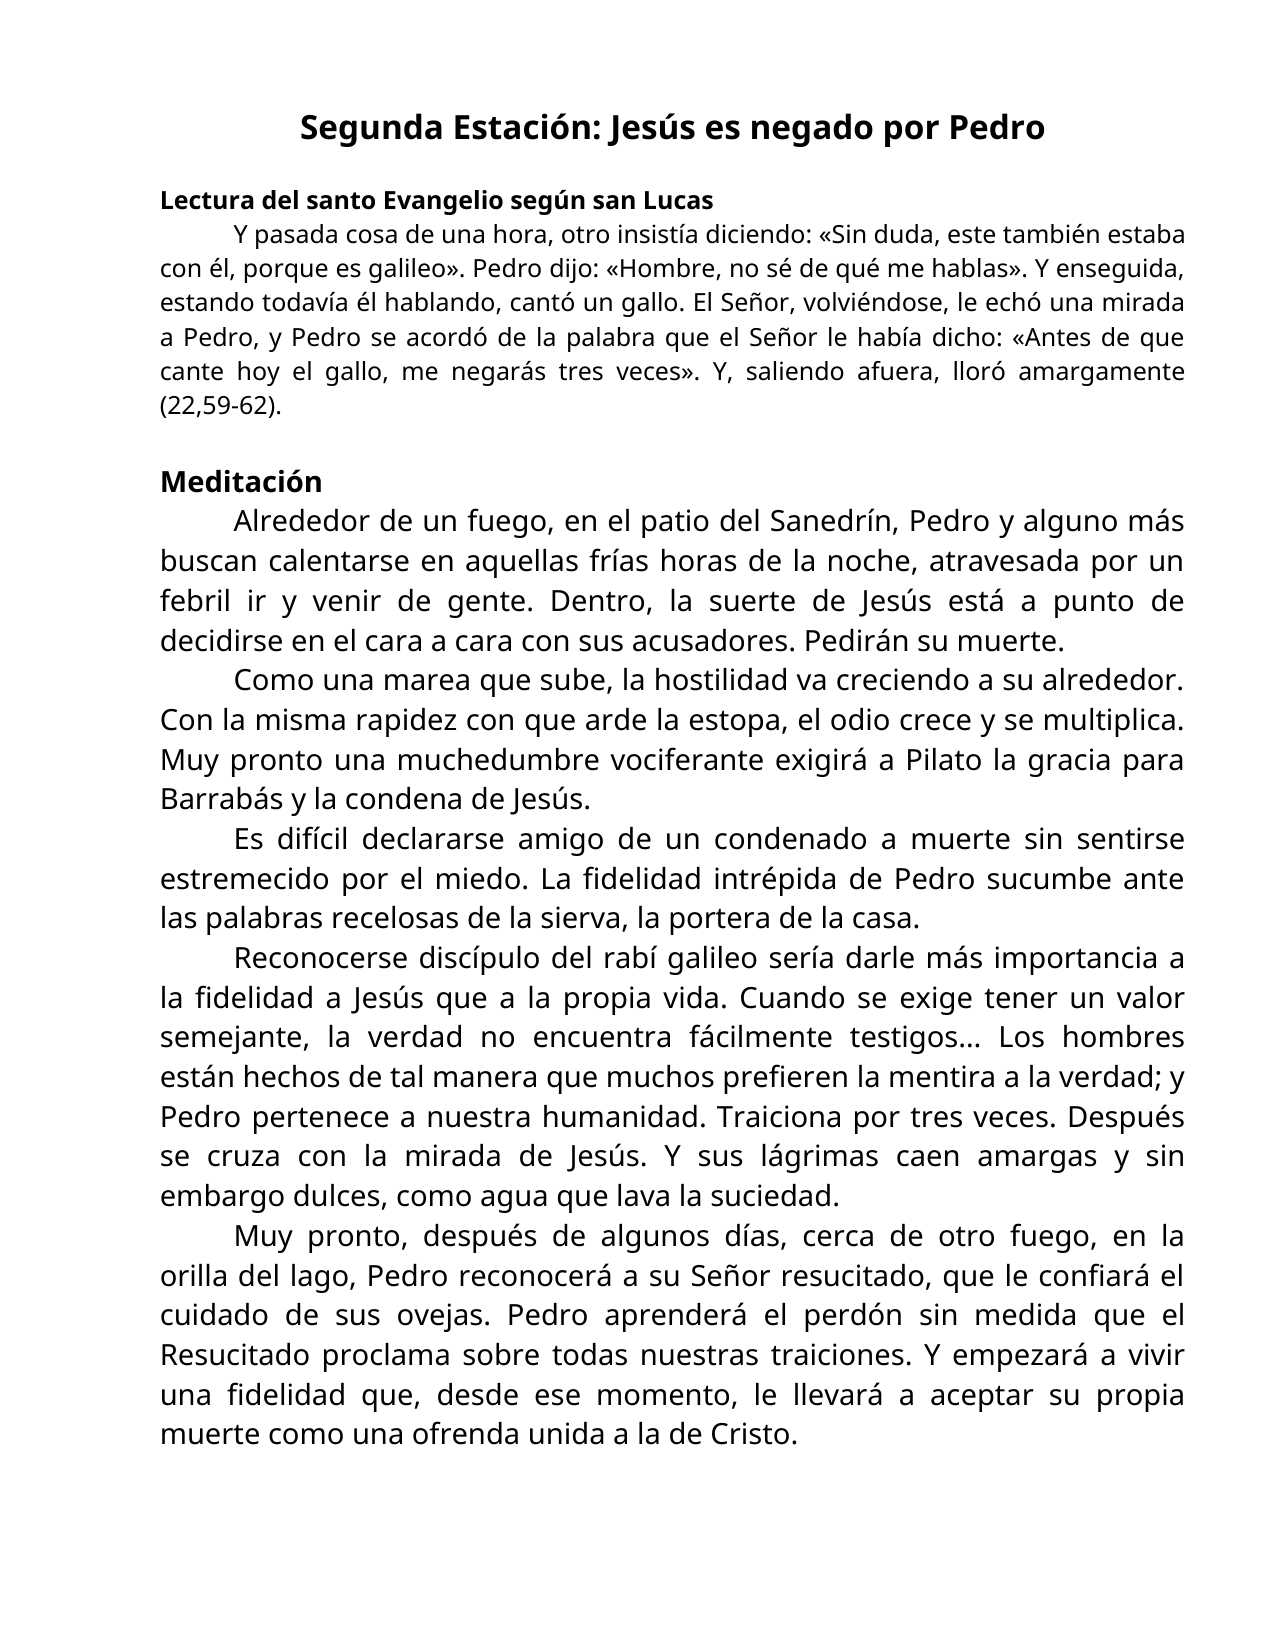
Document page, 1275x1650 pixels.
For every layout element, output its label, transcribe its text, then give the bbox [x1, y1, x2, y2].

text Segunda Estación: Jesús es negado por Pedro [159, 103, 1186, 149]
text Reconocerse discípulo del rabí galileo sería darle más importancia a la fidelidad a Jesús que a la propia vida. Cuando se exige tener un valor semejante, la verdad no encuentra fácilmente testigos… Los hombres están hechos de tal manera que muchos prefieren la mentira a la verdad; y Pedro pertenece a nuestra humanidad. Traiciona por tres veces. Después se cruza con la mirada de Jesús. Y sus lágrimas caen amargas y sin embargo dulces, como agua que lava la suciedad. [159, 937, 1186, 1215]
text Y pasada cosa de una hora, otro insistía diciendo: «Sin duda, este también estaba con él, porque es galileo». Pedro dijo: «Hombre, no sé de qué me hablas». Y enseguida, estando todavía él hablando, cantó un gallo. El Señor, volviéndose, le echó una mirada a Pedro, y Pedro se acordó de la palabra que el Señor le había dicho: «Antes de que cante hoy el gallo, me negarás tres veces». Y, saliendo afuera, lloró amargamente (22,59-62). [159, 217, 1186, 421]
text Alrededor de un fuego, en el patio del Sanedrín, Pedro y alguno más buscan calentarse en aquellas frías horas de la noche, atravesada por un febril ir y venir de gente. Dentro, la suerte de Jesús está a punto de decidirse en el cara a cara con sus acusadores. Pedirán su muerte. [159, 501, 1186, 659]
text Lectura del santo Evangelio según san Lucas [159, 183, 1186, 217]
text Es difícil declararse amigo de un condenado a muerte sin sentirse estremecido por el miedo. La fidelidad intrépida de Pedro sucumbe ante las palabras recelosas de la sierva, la portera de la casa. [159, 818, 1186, 937]
text Muy pronto, después de algunos días, cerca de otro fuego, en la orilla del lago, Pedro reconocerá a su Señor resucitado, que le confiará el cuidado de sus ovejas. Pedro aprenderá el perdón sin medida que el Resucitado proclama sobre todas nuestras traiciones. Y empezará a vivir una fidelidad que, desde ese momento, le llevará a aceptar su propia muerte como una ofrenda unida a la de Cristo. [159, 1215, 1186, 1453]
text Como una marea que sube, la hostilidad va creciendo a su alrededor. Con la misma rapidez con que arde la estopa, el odio crece y se multiplica. Muy pronto una muchedumbre vociferante exigirá a Pilato la gracia para Barrabás y la condena de Jesús. [159, 659, 1186, 818]
text Meditación [159, 461, 1186, 501]
